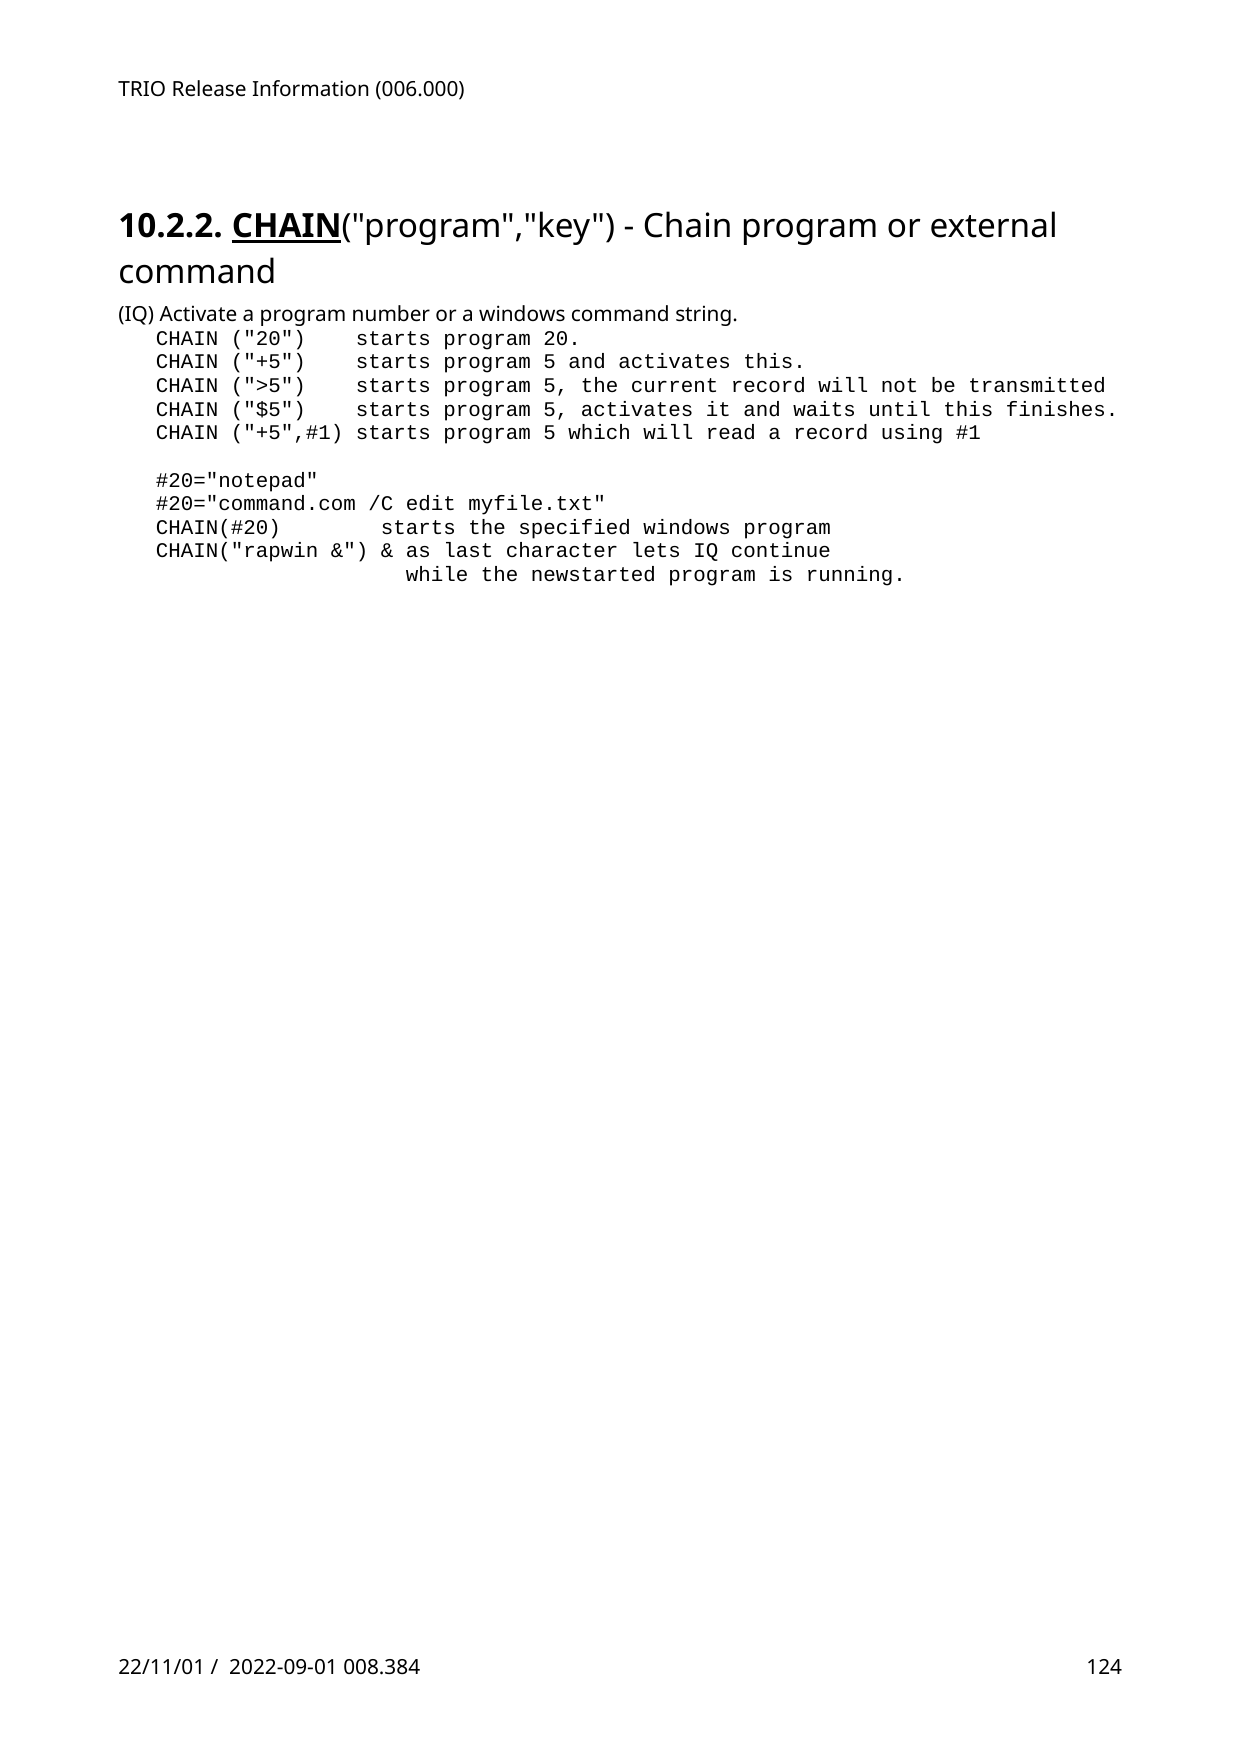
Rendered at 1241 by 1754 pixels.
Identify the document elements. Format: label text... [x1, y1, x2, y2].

text #20="notepad" [118, 469, 1122, 493]
text CHAIN ("20") starts program 20. [118, 328, 1122, 351]
text CHAIN("rapwin &") & as last character lets IQ continue [118, 541, 1122, 564]
text #20="command.com /C edit myfile.txt" [118, 493, 1122, 517]
text CHAIN ("$5") starts program 5, activates it and waits until this finishes. [118, 399, 1122, 422]
text CHAIN ("+5",#1) starts program 5 which will read a record using #1 [118, 422, 1122, 446]
subtitle 10.2.2. CHAIN("program","key") - Chain program or external command [118, 202, 1122, 293]
text CHAIN ("+5") starts program 5 and activates this. [118, 351, 1122, 375]
text CHAIN(#20) starts the specified windows program [118, 517, 1122, 541]
text CHAIN (">5") starts program 5, the current record will not be transmitted [118, 375, 1122, 399]
text (IQ) Activate a program number or a windows command string. [118, 299, 1122, 328]
text while the newstarted program is running. [118, 564, 1122, 588]
